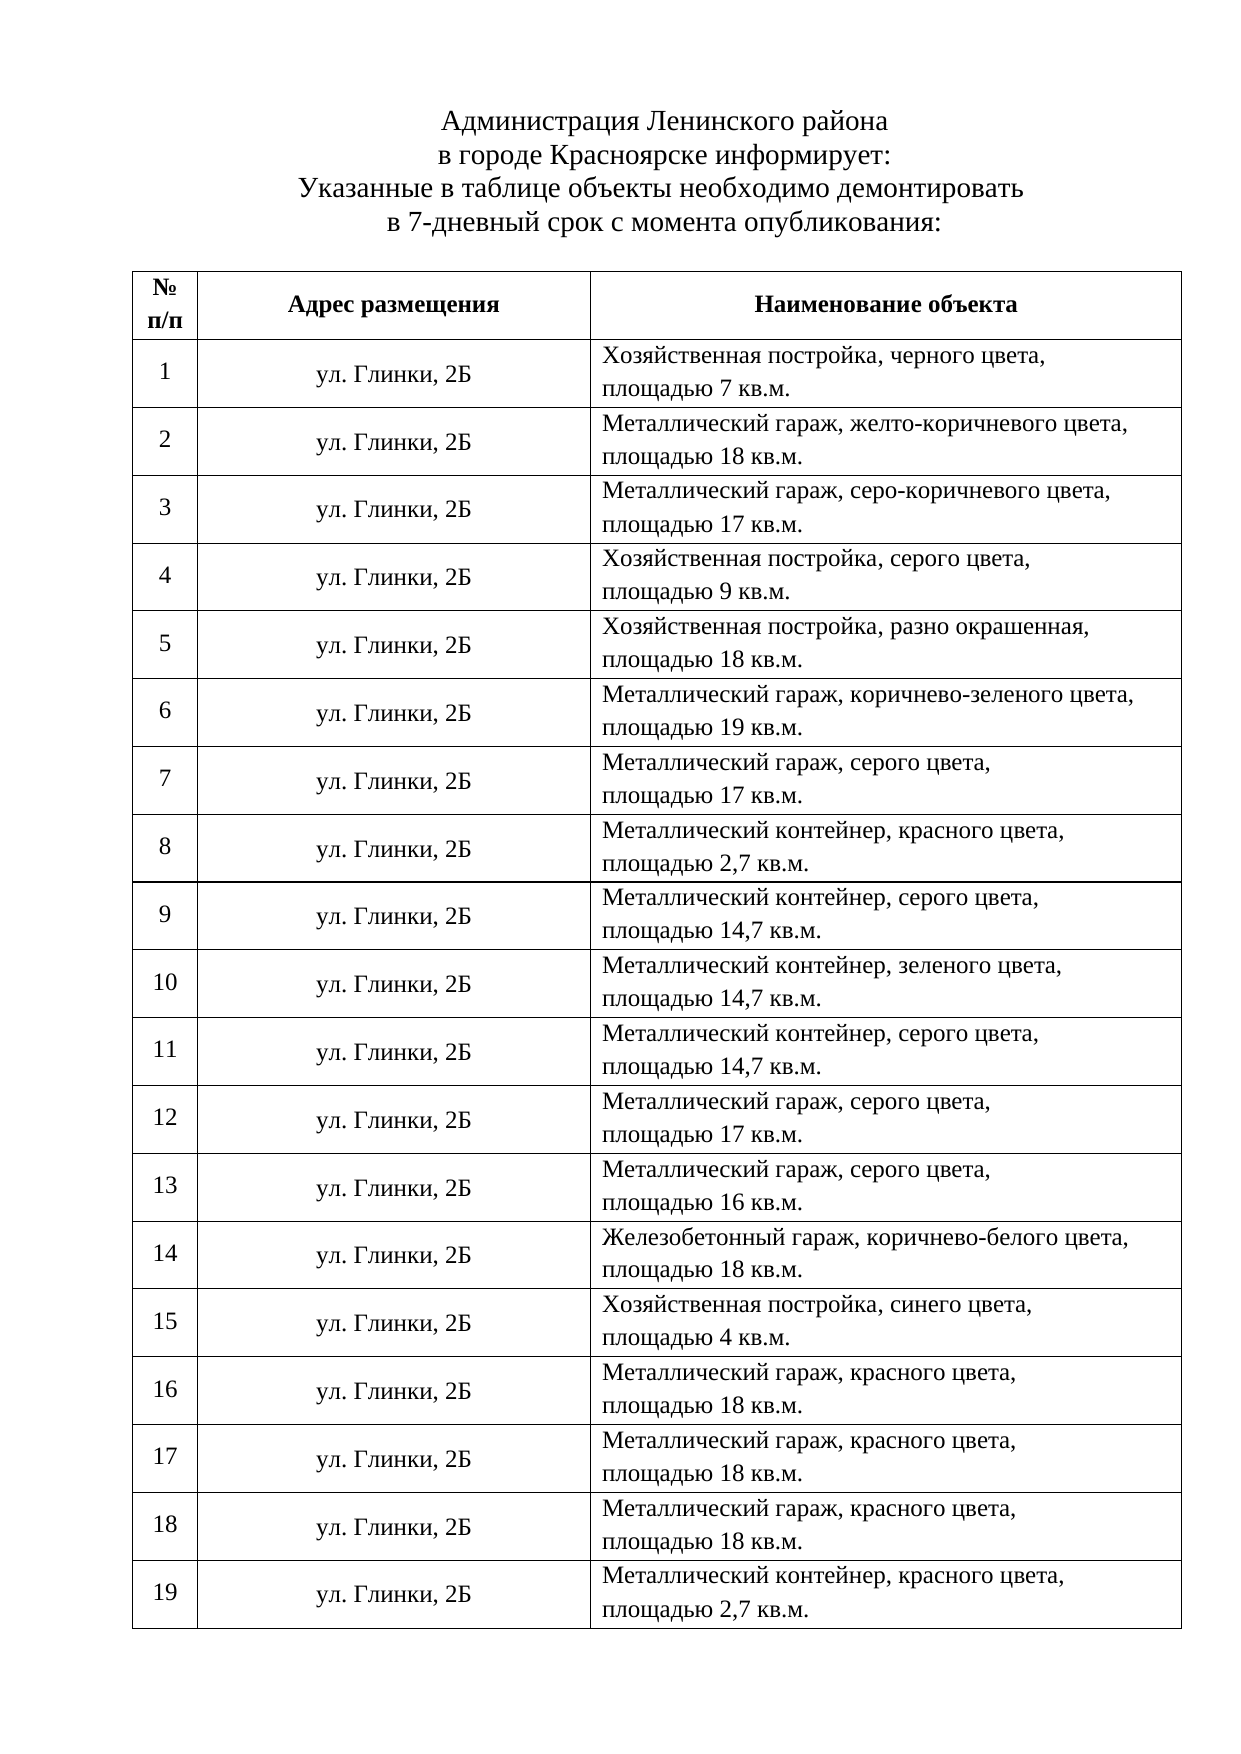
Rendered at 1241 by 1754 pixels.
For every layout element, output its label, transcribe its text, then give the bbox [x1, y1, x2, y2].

table_cell ул. Глинки, 2Б [198, 544, 590, 610]
table_cell 18 [133, 1493, 197, 1559]
table_cell ул. Глинки, 2Б [198, 1425, 590, 1492]
table_cell ул. Глинки, 2Б [198, 1018, 590, 1085]
table_cell ул. Глинки, 2Б [198, 1357, 590, 1424]
table_cell ул. Глинки, 2Б [198, 1154, 590, 1221]
text Администрация Ленинского района [177, 103, 1152, 137]
table_cell ул. Глинки, 2Б [198, 747, 590, 814]
table_cell Металлический гараж, серого цвета, площадью 17 кв.м. [591, 1086, 1181, 1153]
table_cell ул. Глинки, 2Б [198, 883, 590, 949]
table_cell 7 [133, 747, 197, 814]
table_cell ул. Глинки, 2Б [198, 815, 590, 881]
table_cell 5 [133, 611, 197, 678]
table_cell 8 [133, 815, 197, 881]
table_cell 3 [133, 476, 197, 542]
table_cell ул. Глинки, 2Б [198, 408, 590, 474]
text в городе Красноярске информирует: [177, 137, 1152, 171]
table_cell 12 [133, 1086, 197, 1153]
table_cell 14 [133, 1222, 197, 1288]
table_cell ул. Глинки, 2Б [198, 611, 590, 678]
table_cell Железобетонный гараж, коричнево-белого цвета, площадью 18 кв.м. [591, 1222, 1181, 1288]
table_cell ул. Глинки, 2Б [198, 1561, 590, 1627]
table_cell ул. Глинки, 2Б [198, 476, 590, 542]
table_cell ул. Глинки, 2Б [198, 1289, 590, 1356]
table_cell 2 [133, 408, 197, 474]
text Указанные в таблице объекты необходимо демонтировать в 7-дневный срок с момента опубликования: [177, 171, 1152, 238]
table_cell 13 [133, 1154, 197, 1221]
table_cell Металлический гараж, красного цвета, площадью 18 кв.м. [591, 1357, 1181, 1424]
table_cell Металлический контейнер, красного цвета, площадью 2,7 кв.м. [591, 1561, 1181, 1627]
table_cell ул. Глинки, 2Б [198, 1493, 590, 1559]
table_cell 1 [133, 340, 197, 407]
table_cell ул. Глинки, 2Б [198, 679, 590, 746]
table_cell 17 [133, 1425, 197, 1492]
table_cell ул. Глинки, 2Б [198, 950, 590, 1017]
table_cell Хозяйственная постройка, синего цвета, площадью 4 кв.м. [591, 1289, 1181, 1356]
table_cell Металлический контейнер, красного цвета, площадью 2,7 кв.м. [591, 815, 1181, 881]
table_cell Металлический гараж, серого цвета, площадью 16 кв.м. [591, 1154, 1181, 1221]
table_cell 19 [133, 1561, 197, 1627]
table_cell 9 [133, 883, 197, 949]
table_cell 11 [133, 1018, 197, 1085]
table_cell 15 [133, 1289, 197, 1356]
table_cell 4 [133, 544, 197, 610]
table_header Наименование объекта [591, 272, 1181, 339]
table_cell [591, 1425, 1181, 1492]
table_cell ул. Глинки, 2Б [198, 340, 590, 407]
table_cell ул. Глинки, 2Б [198, 1086, 590, 1153]
table_cell Металлический контейнер, серого цвета, площадью 14,7 кв.м. [591, 1018, 1181, 1085]
table_cell 6 [133, 679, 197, 746]
table_cell Металлический контейнер, зеленого цвета, площадью 14,7 кв.м. [591, 950, 1181, 1017]
table_cell Металлический контейнер, серого цвета, площадью 14,7 кв.м. [591, 883, 1181, 949]
table_cell Хозяйственная постройка, черного цвета, площадью 7 кв.м. [591, 340, 1181, 407]
table_header Адрес размещения [198, 272, 590, 339]
table_header № п/п [133, 272, 197, 339]
table_cell Металлический гараж, серо-коричневого цвета, площадью 17 кв.м. [591, 476, 1181, 542]
table_cell ул. Глинки, 2Б [198, 1222, 590, 1288]
table_cell Металлический гараж, коричнево-зеленого цвета, площадью 19 кв.м. [591, 679, 1181, 746]
table_cell 10 [133, 950, 197, 1017]
table_cell Металлический гараж, желто-коричневого цвета, площадью 18 кв.м. [591, 408, 1181, 474]
table_cell Хозяйственная постройка, разно окрашенная, площадью 18 кв.м. [591, 611, 1181, 678]
table_cell 16 [133, 1357, 197, 1424]
table_cell Металлический гараж, серого цвета, площадью 17 кв.м. [591, 747, 1181, 814]
table_cell Хозяйственная постройка, серого цвета, площадью 9 кв.м. [591, 544, 1181, 610]
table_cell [591, 1493, 1181, 1559]
